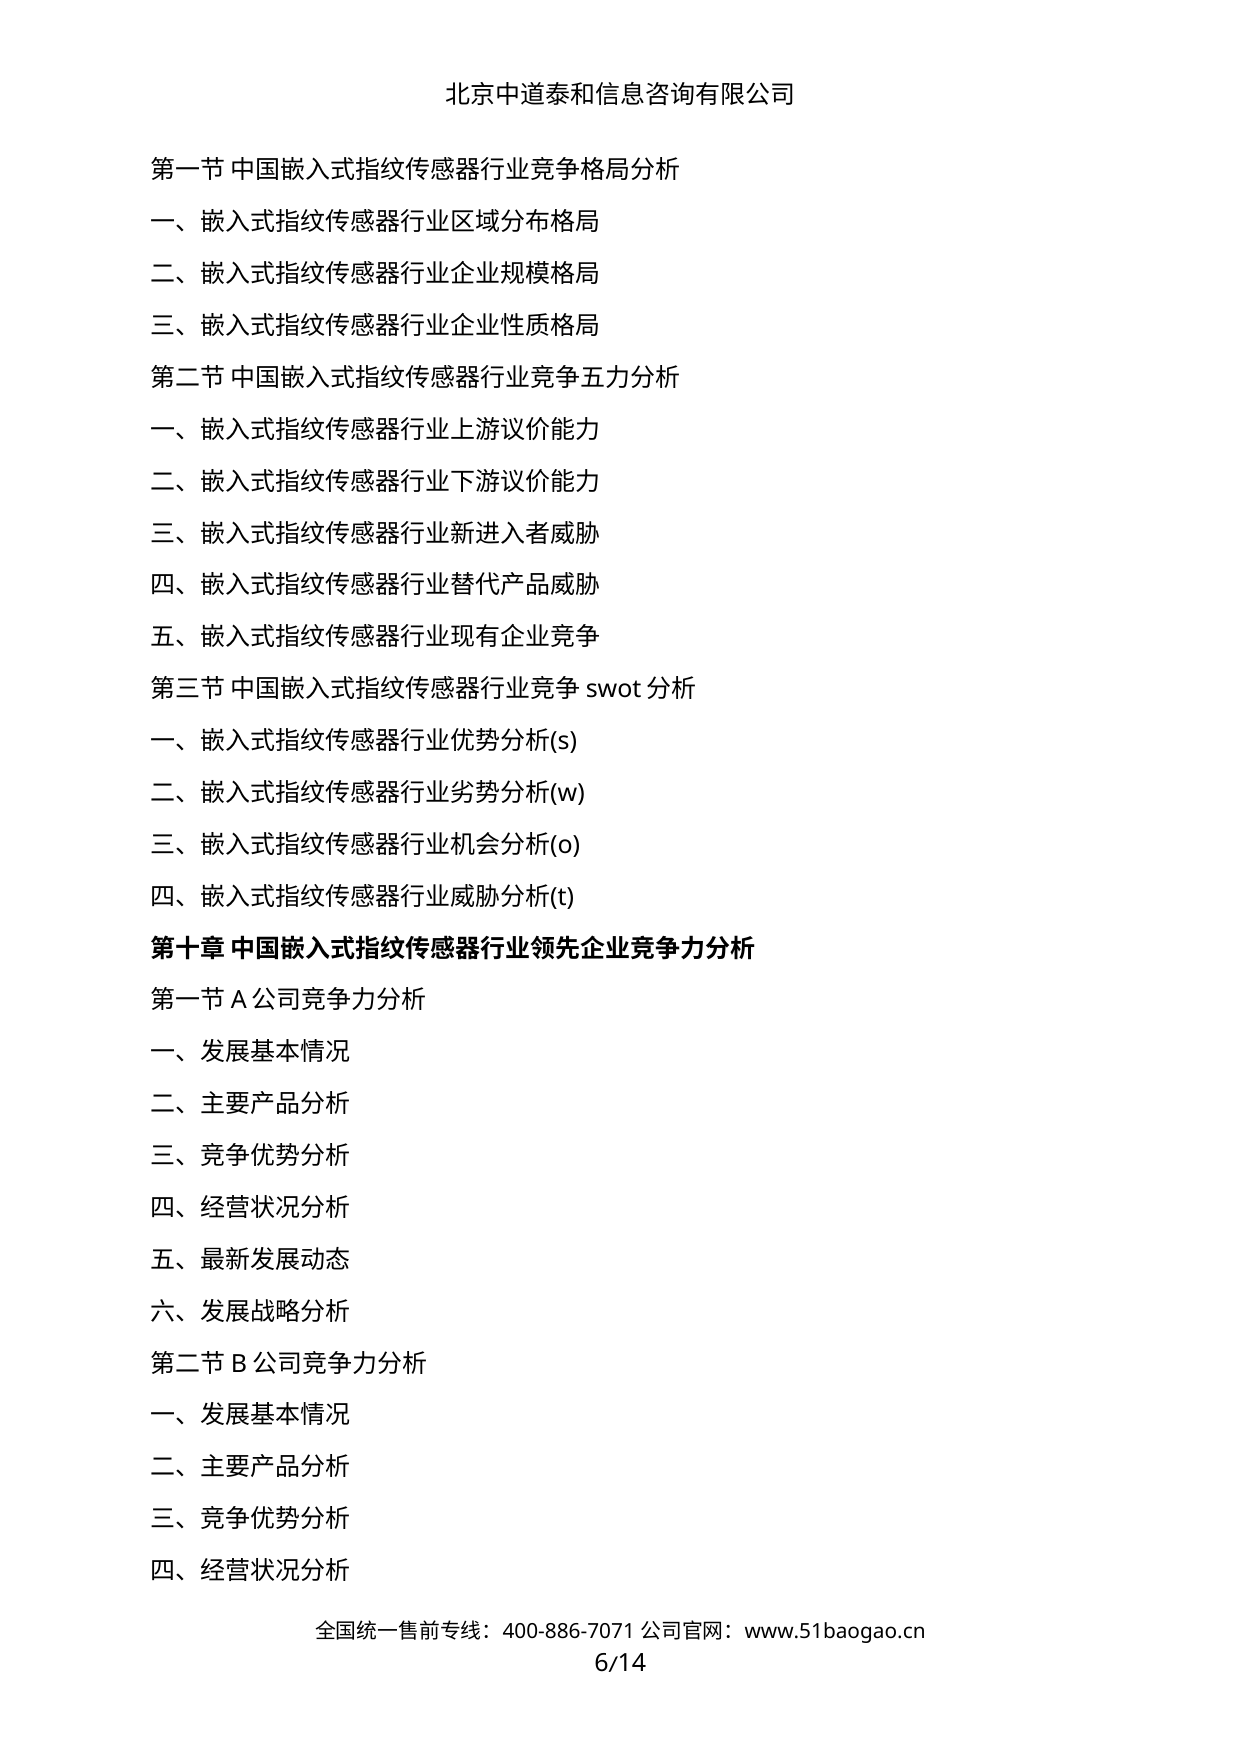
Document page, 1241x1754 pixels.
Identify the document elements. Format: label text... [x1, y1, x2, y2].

text 三、竞争优势分析 [150, 1499, 1090, 1535]
text 一、发展基本情况 [150, 1032, 1090, 1068]
text 二、嵌入式指纹传感器行业下游议价能力 [150, 461, 1090, 497]
text 二、嵌入式指纹传感器行业企业规模格局 [150, 254, 1090, 290]
text 三、嵌入式指纹传感器行业机会分析(o) [150, 824, 1090, 861]
text 四、经营状况分析 [150, 1187, 1090, 1224]
text 四、嵌入式指纹传感器行业威胁分析(t) [150, 876, 1090, 912]
text 第三节 中国嵌入式指纹传感器行业竞争swot分析 [150, 669, 1090, 705]
text 二、主要产品分析 [150, 1447, 1090, 1483]
text 五、嵌入式指纹传感器行业现有企业竞争 [150, 617, 1090, 653]
text 一、嵌入式指纹传感器行业上游议价能力 [150, 409, 1090, 446]
text 三、嵌入式指纹传感器行业企业性质格局 [150, 306, 1090, 342]
text 一、发展基本情况 [150, 1395, 1090, 1431]
text 第十章 中国嵌入式指纹传感器行业领先企业竞争力分析 [150, 928, 1090, 964]
text 三、竞争优势分析 [150, 1136, 1090, 1172]
text 第一节 A公司竞争力分析 [150, 980, 1090, 1016]
text 一、嵌入式指纹传感器行业优势分析(s) [150, 721, 1090, 757]
text 二、嵌入式指纹传感器行业劣势分析(w) [150, 772, 1090, 809]
text 六、发展战略分析 [150, 1291, 1090, 1327]
text 第二节 中国嵌入式指纹传感器行业竞争五力分析 [150, 357, 1090, 394]
text 五、最新发展动态 [150, 1239, 1090, 1276]
text 四、经营状况分析 [150, 1551, 1090, 1587]
text 一、嵌入式指纹传感器行业区域分布格局 [150, 202, 1090, 238]
text 第二节 B公司竞争力分析 [150, 1343, 1090, 1379]
text 四、嵌入式指纹传感器行业替代产品威胁 [150, 565, 1090, 601]
text 三、嵌入式指纹传感器行业新进入者威胁 [150, 513, 1090, 549]
text 二、主要产品分析 [150, 1084, 1090, 1120]
text 第一节 中国嵌入式指纹传感器行业竞争格局分析 [150, 150, 1090, 186]
